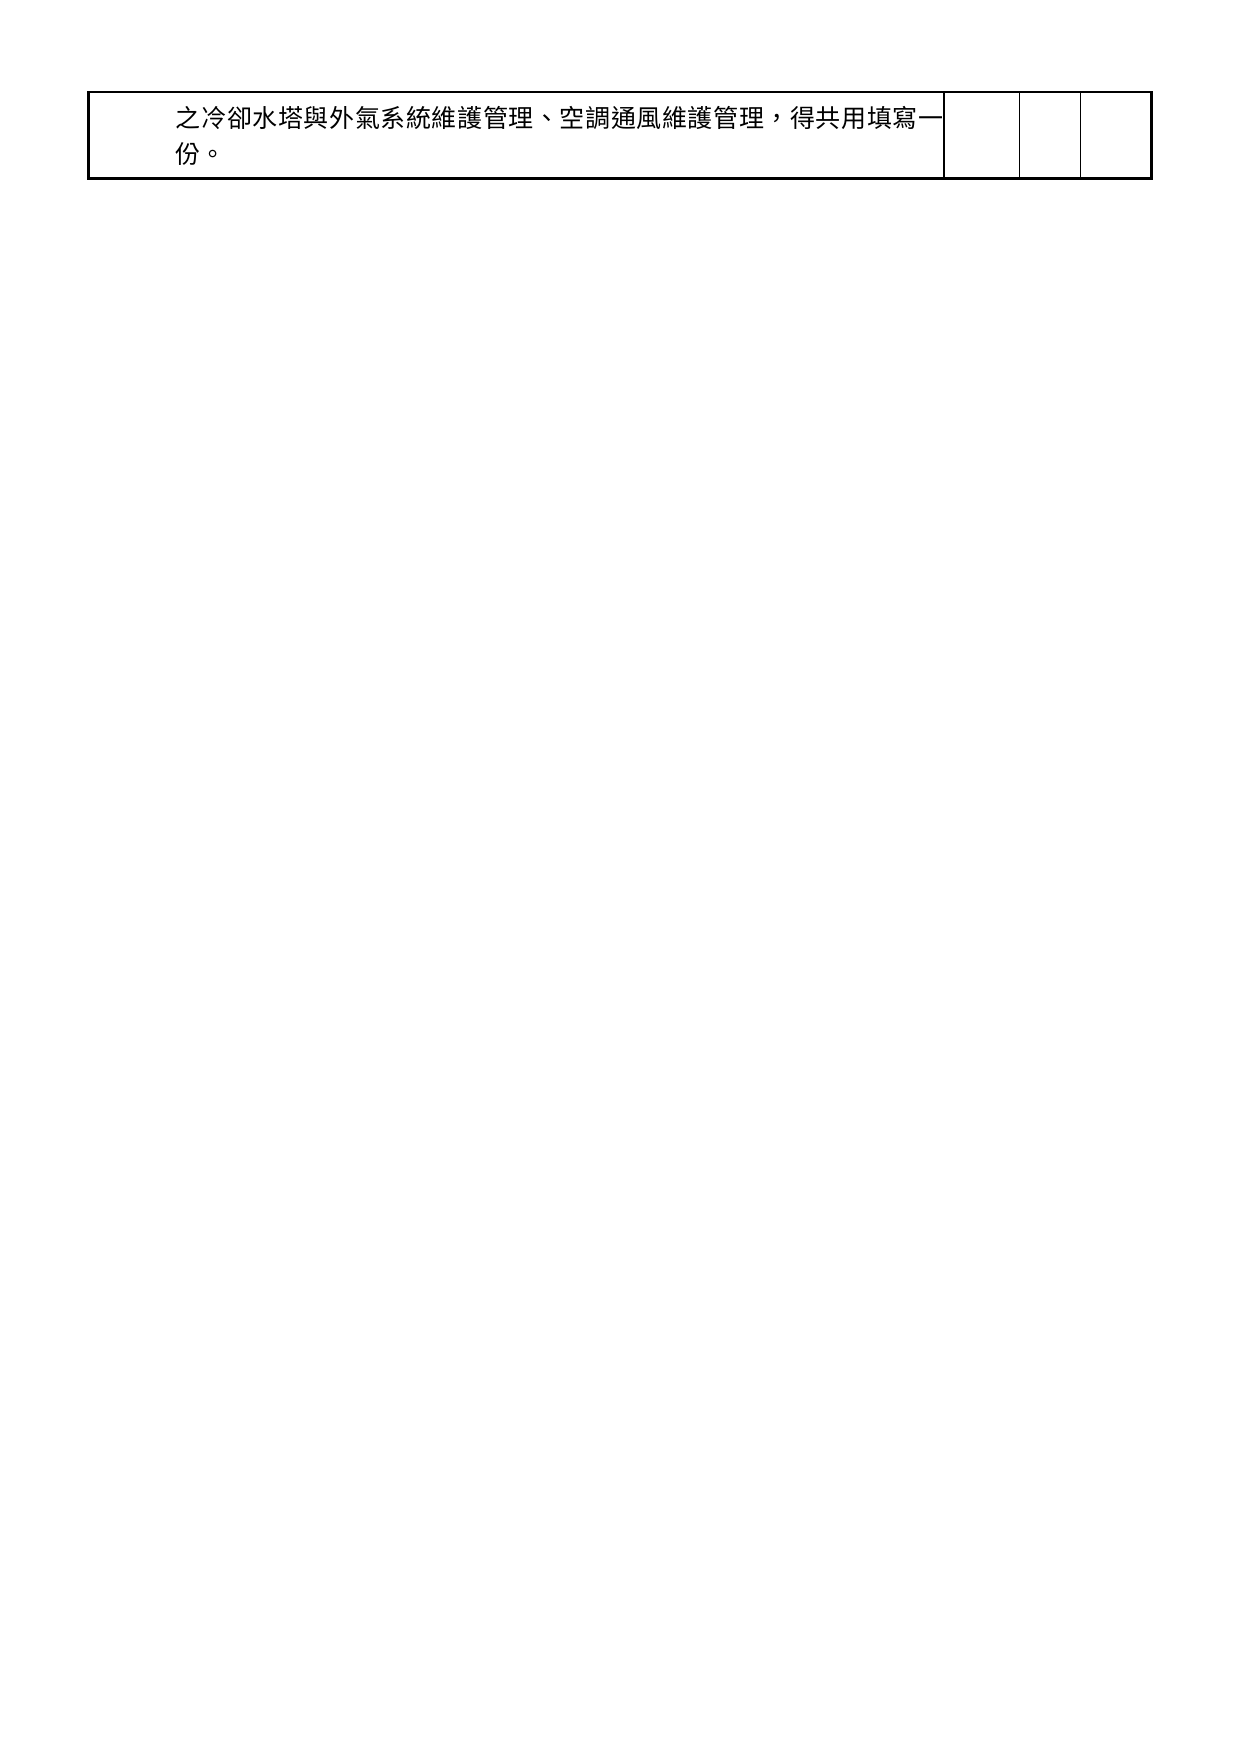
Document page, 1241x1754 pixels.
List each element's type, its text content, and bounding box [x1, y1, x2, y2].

table_cell [1081, 93, 1150, 177]
table_cell □ [945, 93, 1019, 177]
table_cell □ [1020, 93, 1080, 177]
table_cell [90, 93, 943, 177]
